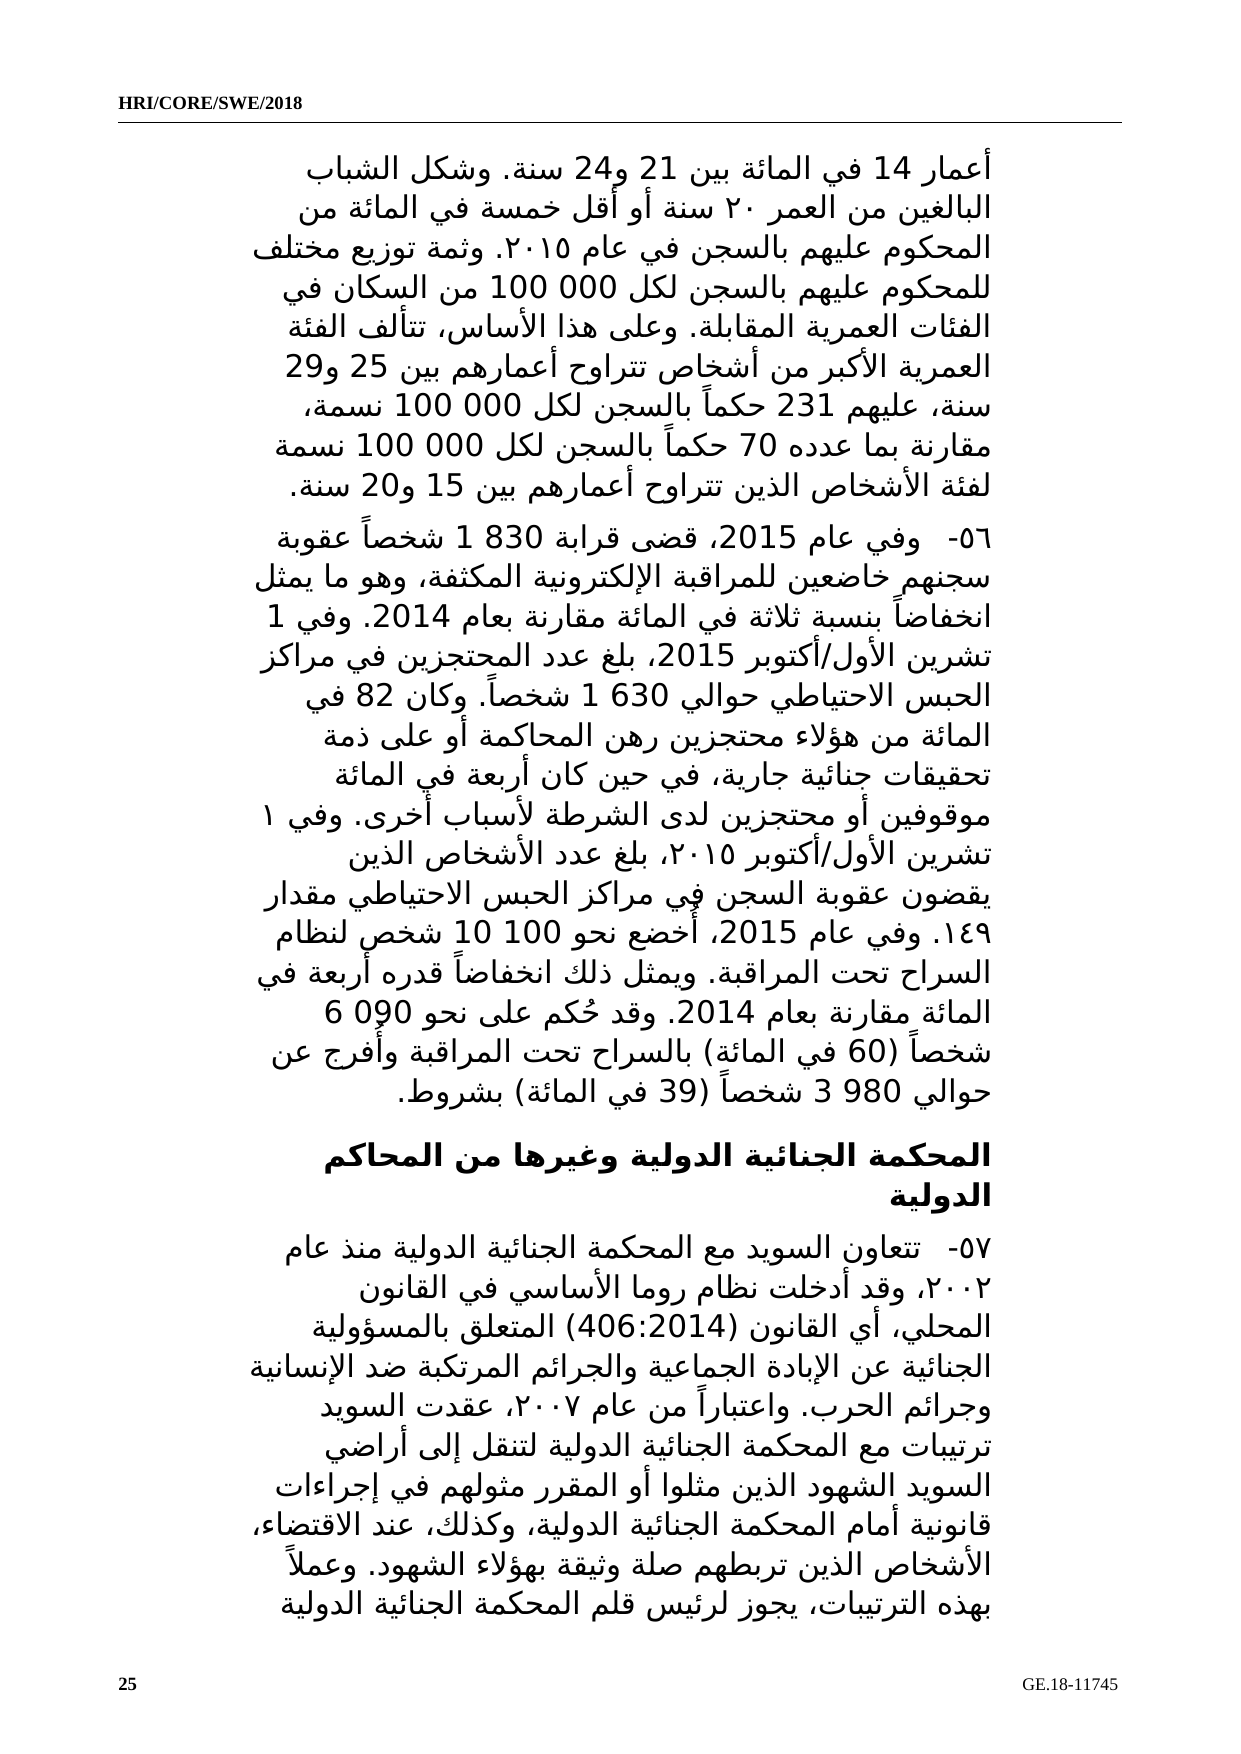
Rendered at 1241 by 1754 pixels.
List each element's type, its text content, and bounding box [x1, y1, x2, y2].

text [248, 148, 992, 504]
text المحكمة الجنائية الدولية وغيرها من المحاكم الدولية [248, 1135, 1122, 1214]
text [248, 1227, 992, 1623]
text ٥٦- وفي عام 2015، قضى قرابة 830 1 شخصاً عقوبة سجنهم خاضعين للمراقبة الإلكترونية المكثفة، وهو ما يمثل انخفاضاً بنسبة ثلاثة في المائة مقارنة بعام 2014. وفي 1 تشرين الأول/أكتوبر 2015، بلغ عدد المحتجزين في مراكز الحبس الاحتياطي حوالي 630 1 شخصاً. وكان 82 في المائة من هؤلاء محتجزين رهن المحاكمة أو على ذمة تحقيقات جنائية جارية، في حين كان أربعة في المائة موقوفين أو محتجزين لدى الشرطة لأسباب أخرى. وفي ١ تشرين الأول/أكتوبر ٢٠١٥، بلغ عدد الأشخاص الذين يقضون عقوبة السجن في مراكز الحبس الاحتياطي مقدار ١٤٩. وفي عام 2015، أُخضع نحو 100 10 شخص لنظام السراح تحت المراقبة. ويمثل ذلك انخفاضاً قدره أربعة في المائة مقارنة بعام 2014. وقد حُكم على نحو 090 6 شخصاً (60 في المائة) بالسراح تحت المراقبة وأُفرج عن حوالي 980 3 شخصاً (39 في المائة) بشروط. [248, 516, 992, 1110]
